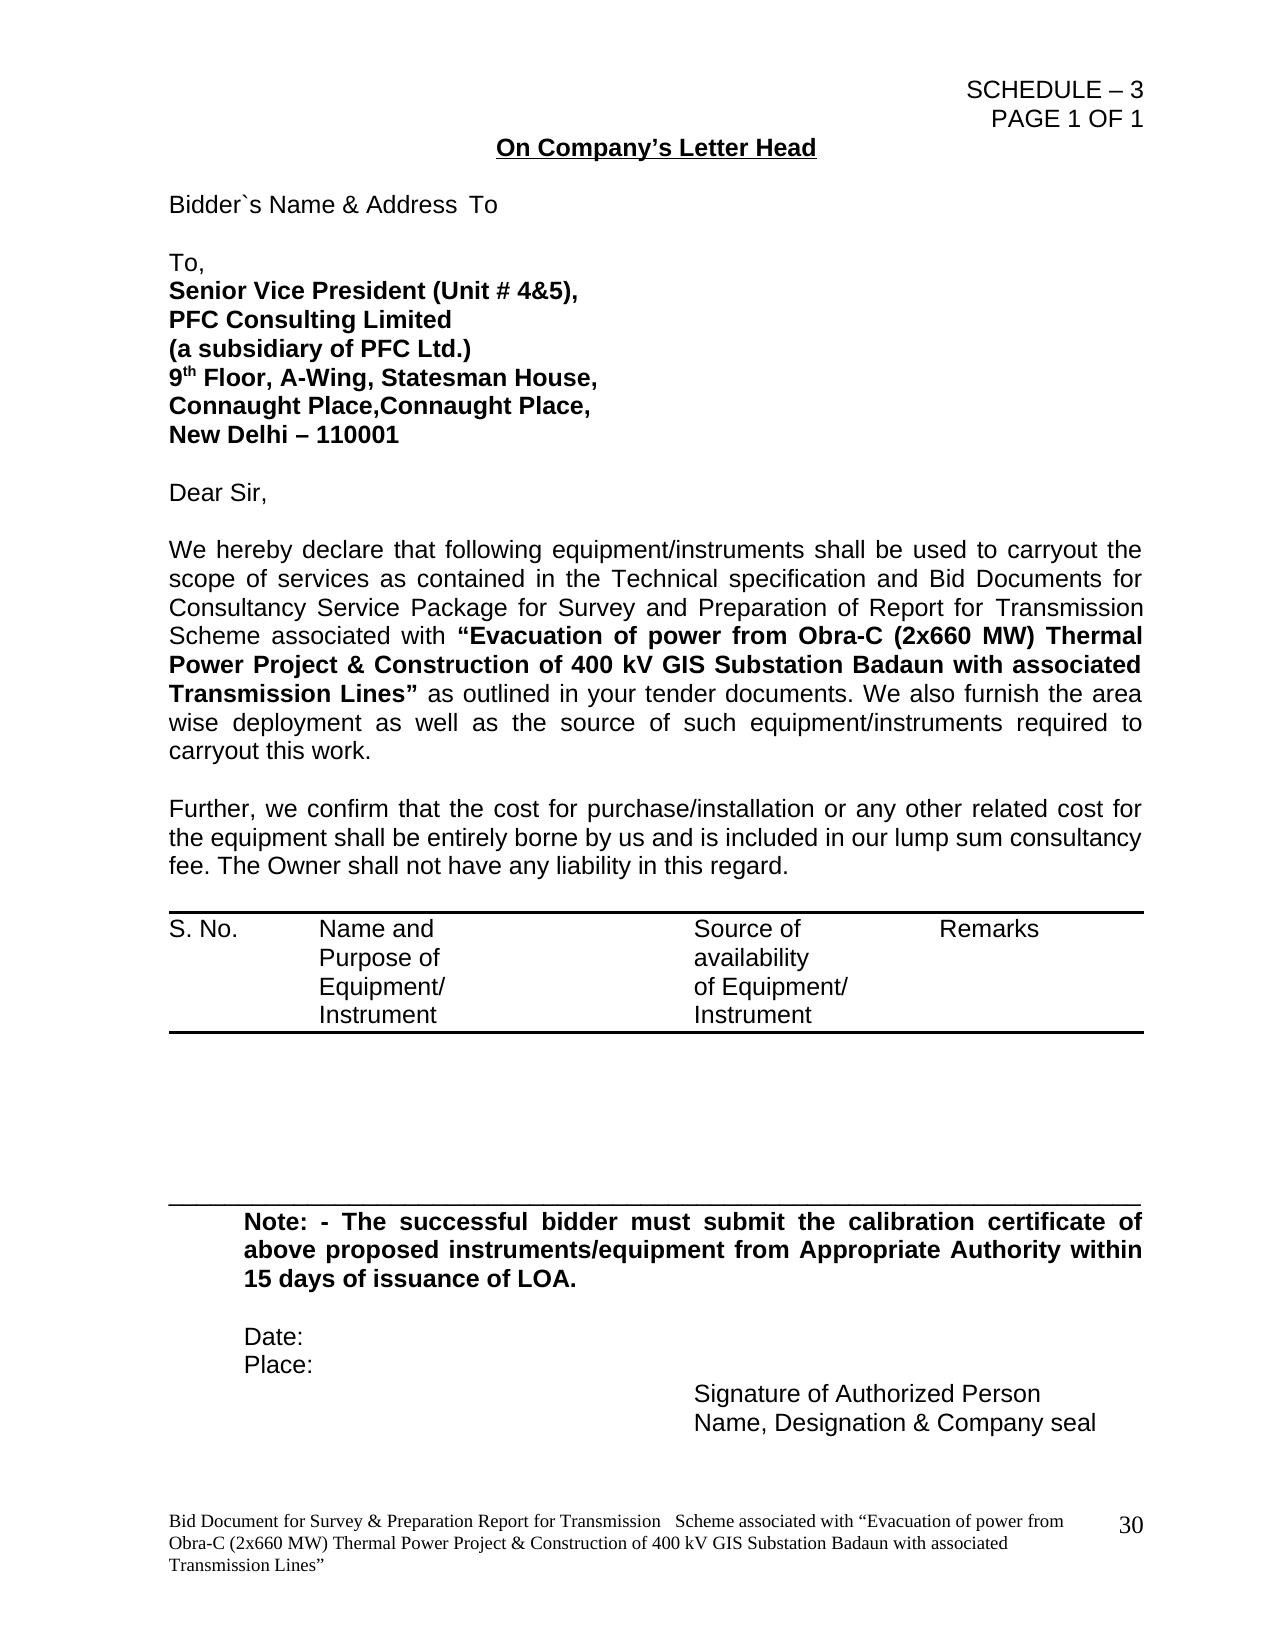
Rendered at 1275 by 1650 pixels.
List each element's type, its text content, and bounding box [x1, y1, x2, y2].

text PFC Consulting Limited [169, 305, 1144, 334]
text Bidder`s Name & Address To [169, 190, 1144, 219]
text Dear Sir, [169, 477, 1144, 506]
text SCHEDULE – 3 [169, 75, 1144, 104]
text New Delhi – 110001 [169, 420, 1144, 449]
text Senior Vice President (Unit # 4&5), [169, 276, 1144, 305]
text Further, we confirm that the cost for purchase/installation or any other related cost for the equipment shall be entirely borne by us and is included in our lump sum consultancy fee. The Owner shall not have any liability in this regard. [169, 794, 1144, 880]
text Place: [244, 1350, 1144, 1379]
text Instrument Instrument [169, 1000, 1144, 1031]
text ______________________________________________________________________ [169, 1178, 1144, 1207]
text To, [169, 247, 1144, 276]
text (a subsidiary of PFC Ltd.) [169, 334, 1144, 362]
text Signature of Authorized Person [169, 1379, 1144, 1408]
text Equipment/ of Equipment/ [169, 971, 1144, 1000]
text Note: - The successful bidder must submit the calibration certificate of above proposed instruments/equipment from Appropriate Authority within 15 days of issuance of LOA. [244, 1207, 1144, 1293]
text Connaught Place,Connaught Place, [169, 391, 1144, 420]
text Date: [244, 1322, 1144, 1350]
text On Company’s Letter Head [169, 132, 1144, 161]
text 9th Floor, A-Wing, Statesman House, [169, 362, 1144, 391]
text PAGE 1 OF 1 [694, 104, 1144, 132]
text We hereby declare that following equipment/instruments shall be used to carryout the scope of services as contained in the Technical specification and Bid Documents for Consultancy Service Package for Survey and Preparation of Report for Transmission Scheme associated with “Evacuation of power from Obra-C (2x660 MW) Thermal Power Project & Construction of 400 kV GIS Substation Badaun with associated Transmission Lines” as outlined in your tender documents. We also furnish the area wise deployment as well as the source of such equipment/instruments required to carryout this work. [169, 535, 1144, 765]
text Purpose of availability [169, 943, 1144, 971]
text Name, Designation & Company seal [169, 1408, 1144, 1465]
text S. No. Name and Source of Remarks [169, 914, 1144, 943]
